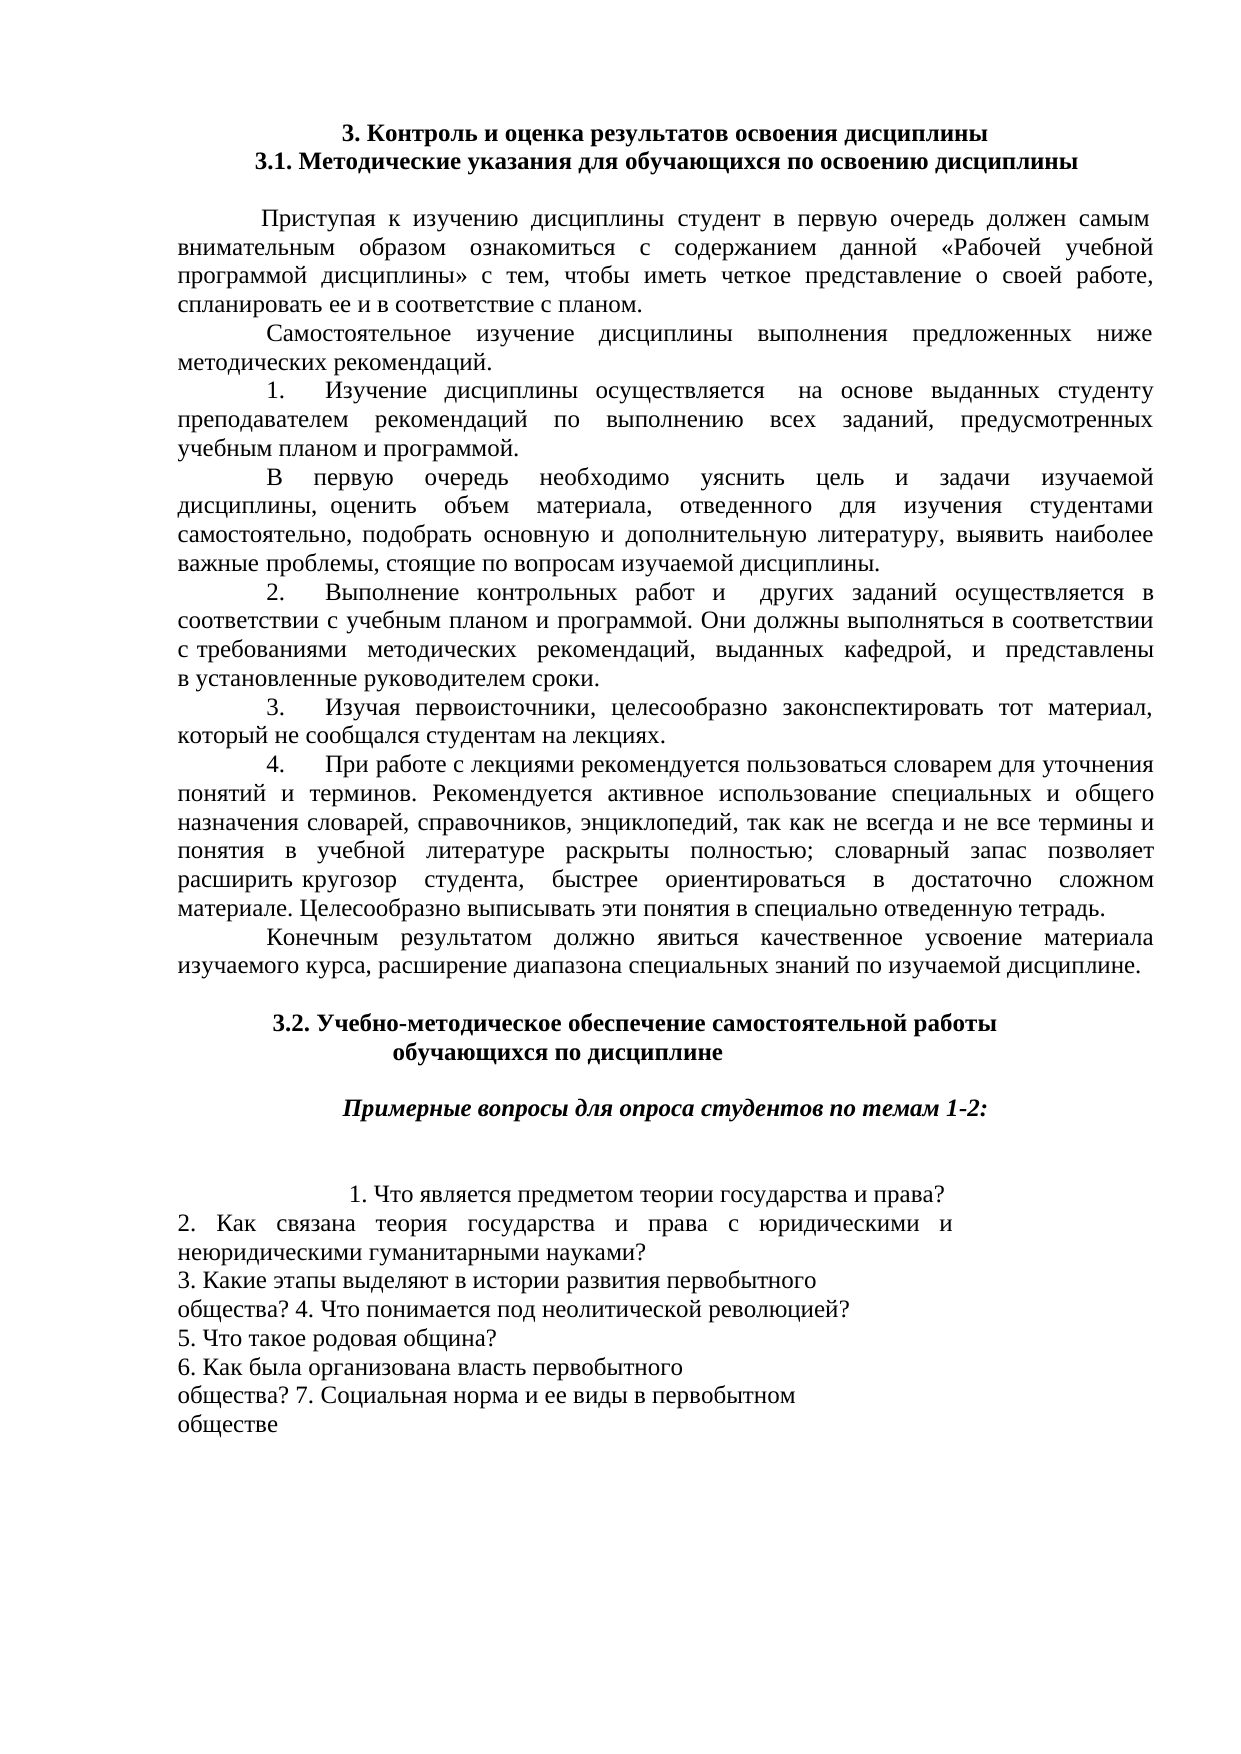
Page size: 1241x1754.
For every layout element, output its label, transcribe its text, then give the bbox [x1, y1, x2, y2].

text 3. Какие этапы выделяют в истории развития первобытного общества? 4. Что понимается под неолитической революцией? [177, 1266, 934, 1323]
text 3. Контроль и оценка результатов освоения дисциплины [342, 118, 1154, 147]
text 2. Как связана теория государства и права с юридическими и неюридическими гуманитарными науками? [177, 1208, 1154, 1266]
text 5. Что такое родовая община? [177, 1323, 1154, 1352]
text 4. При работе с лекциями рекомендуется пользоваться словарем для уточнения понятий и терминов. Рекомендуется активное использование специальных и общего назначения словарей, справочников, энциклопедий, так как не всегда и не все термины и понятия в учебной литературе раскрыты полностью; словарный запас позволяет расширить кругозор студента, быстрее ориентироваться в достаточно сложном материале. Целесообразно выписывать эти понятия в специально отведенную тетрадь. [177, 749, 1154, 922]
text Конечным результатом должно явиться качественное усвоение материала изучаемого курса, расширение диапазона специальных знаний по изучаемой дисциплине. [177, 922, 1154, 979]
text 6. Как была организована власть первобытного общества? 7. Социальная норма и ее виды в первобытном обществе [177, 1352, 801, 1438]
text внимательным образом ознакомиться с содержанием данной «Рабочей учебной программой дисциплины» с тем, чтобы иметь четкое представление о своей работе, спланировать ее и в соответствие с планом. [177, 232, 1153, 318]
text В первую очередь необходимо уяснить цель и задачи изучаемой дисциплины, оценить объем материала, отведенного для изучения студентами самостоятельно, подобрать основную и дополнительную литературу, выявить наиболее важные проблемы, стоящие по вопросам изучаемой дисциплины. [177, 462, 1153, 577]
text 3. Изучая первоисточники, целесообразно законспектировать тот материал, который не сообщался студентам на лекциях. [177, 692, 1154, 749]
text 2. Выполнение контрольных работ и других заданий осуществляется в соответствии с учебным планом и программой. Они должны выполняться в соответствии с требованиями методических рекомендаций, выданных кафедрой, и представлены в установленные руководителем сроки. [177, 577, 1154, 692]
text Примерные вопросы для опроса студентов по темам 1-2: [177, 1094, 993, 1122]
text 1. Что является предметом теории государства и права? [177, 1180, 993, 1208]
text 3.1. Методические указания для обучающихся по освоению дисциплины [254, 147, 1154, 175]
text 1. Изучение дисциплины осуществляется на основе выданных студенту преподавателем рекомендаций по выполнению всех заданий, предусмотренных учебным планом и программой. [177, 376, 1153, 462]
text Самостоятельное изучение дисциплины выполнения предложенных ниже методических рекомендаций. [177, 318, 1154, 376]
text 3.2. Учебно-методическое обеспечение самостоятельной работы [177, 1008, 1154, 1037]
text Приступая к изучению дисциплины студент в первую очередь должен самым [254, 204, 1154, 232]
text обучающихся по дисциплине [392, 1037, 1154, 1066]
